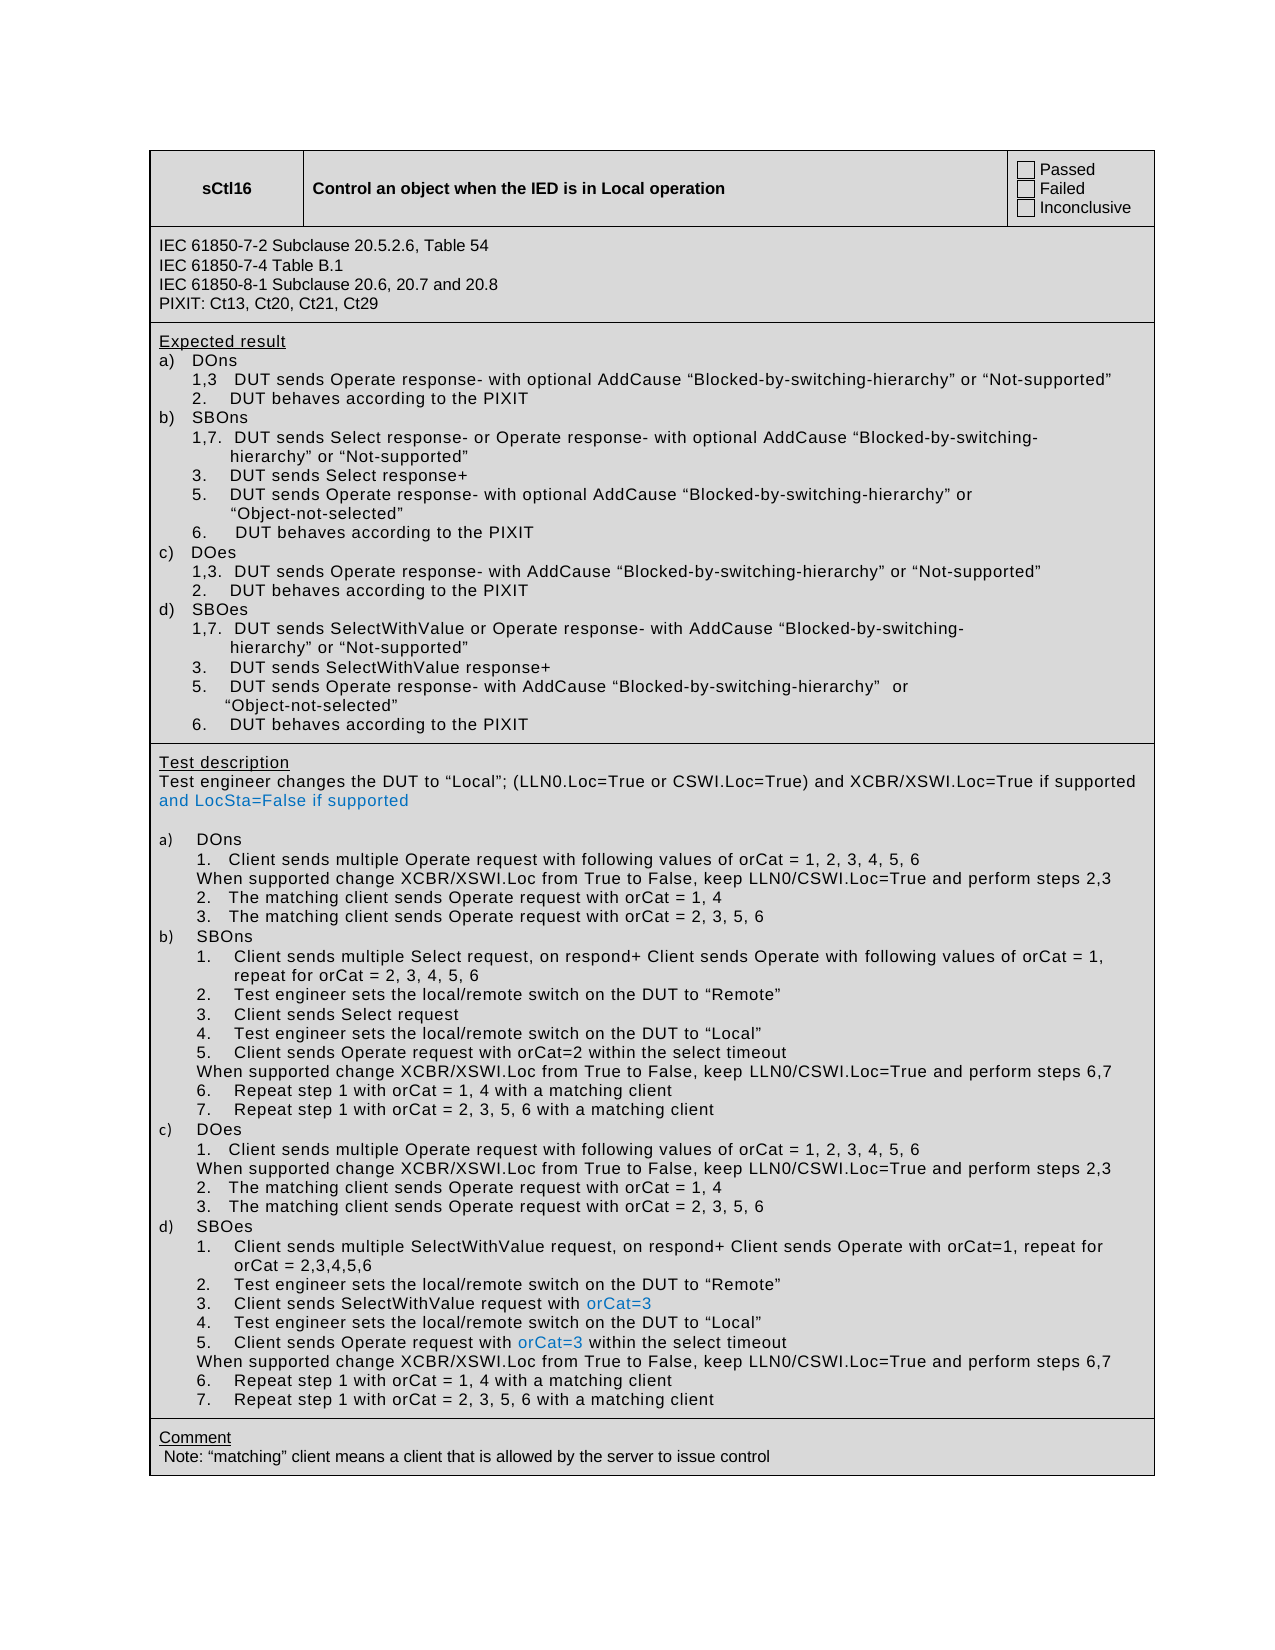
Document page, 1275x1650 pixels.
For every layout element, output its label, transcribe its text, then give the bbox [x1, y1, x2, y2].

table_cell Test description Test engineer changes the DUT to “Local”; (LLN0.Loc=True or CSWI.Loc=True) and XCBR/XSWI.Loc=True if supported and LocSta=False if supported DOns 1. Client sends multiple Operate request with following values of orCat = 1, 2, 3, 4, 5, 6 When supported change XCBR/XSWI.Loc from True to False, keep LLN0/CSWI.Loc=True and perform steps 2,3 2. The matching client sends Operate request with orCat = 1, 4 3. The matching client sends Operate request with orCat = 2, 3, 5, 6 SBOns Client sends multiple Select request, on respond+ Client sends Operate with following values of orCat = 1, repeat for orCat = 2, 3, 4, 5, 6 Test engineer sets the local/remote switch on the DUT to “Remote” Client sends Select request Test engineer sets the local/remote switch on the DUT to “Local” Client sends Operate request with orCat=2 within the select timeout When supported change XCBR/XSWI.Loc from True to False, keep LLN0/CSWI.Loc=True and perform steps 6,7 Repeat step 1 with orCat = 1, 4 with a matching client Repeat step 1 with orCat = 2, 3, 5, 6 with a matching client DOes 1. Client sends multiple Operate request with following values of orCat = 1, 2, 3, 4, 5, 6 When supported change XCBR/XSWI.Loc from True to False, keep LLN0/CSWI.Loc=True and perform steps 2,3 2. The matching client sends Operate request with orCat = 1, 4 3. The matching client sends Operate request with orCat = 2, 3, 5, 6 SBOes Client sends multiple SelectWithValue request, on respond+ Client sends Operate with orCat=1, repeat for orCat = 2,3,4,5,6 Test engineer sets the local/remote switch on the DUT to “Remote” Client sends SelectWithValue request with orCat=3 Test engineer sets the local/remote switch on the DUT to “Local” Client sends Operate request with orCat=3 within the select timeout When supported change XCBR/XSWI.Loc from True to False, keep LLN0/CSWI.Loc=True and perform steps 6,7 Repeat step 1 with orCat = 1, 4 with a matching client 7. Repeat step 1 with orCat = 2, 3, 5, 6 with a matching client [151, 744, 1154, 1418]
table_header sCtl16 [151, 151, 303, 226]
table_cell Comment Note: “matching” client means a client that is allowed by the server to issue control [151, 1419, 1154, 1475]
table_header Passed Failed Inconclusive [1008, 151, 1154, 226]
table_header Control an object when the IED is in Local operation [304, 151, 1007, 226]
table_cell Expected result a) DOns 1,3 DUT sends Operate response- with optional AddCause “Blocked-by-switching-hierarchy” or “Not-supported” 2. DUT behaves according to the PIXIT b) SBOns 1,7. DUT sends Select response- or Operate response- with optional AddCause “Blocked-by-switching- hierarchy” or “Not-supported” 3. DUT sends Select response+ 5. DUT sends Operate response- with optional AddCause “Blocked-by-switching-hierarchy” or “Object-not-selected” 6. DUT behaves according to the PIXIT c) DOes 1,3. DUT sends Operate response- with AddCause “Blocked-by-switching-hierarchy” or “Not-supported” 2. DUT behaves according to the PIXIT d) SBOes 1,7. DUT sends SelectWithValue or Operate response- with AddCause “Blocked-by-switching- hierarchy” or “Not-supported” 3. DUT sends SelectWithValue response+ 5. DUT sends Operate response- with AddCause “Blocked-by-switching-hierarchy” or “Object-not-selected” 6. DUT behaves according to the PIXIT [151, 323, 1154, 743]
table_cell IEC 61850-7-2 Subclause 20.5.2.6, Table 54 IEC 61850-7-4 Table B.1 IEC 61850-8-1 Subclause 20.6, 20.7 and 20.8 PIXIT: Ct13, Ct20, Ct21, Ct29 [151, 227, 1154, 322]
